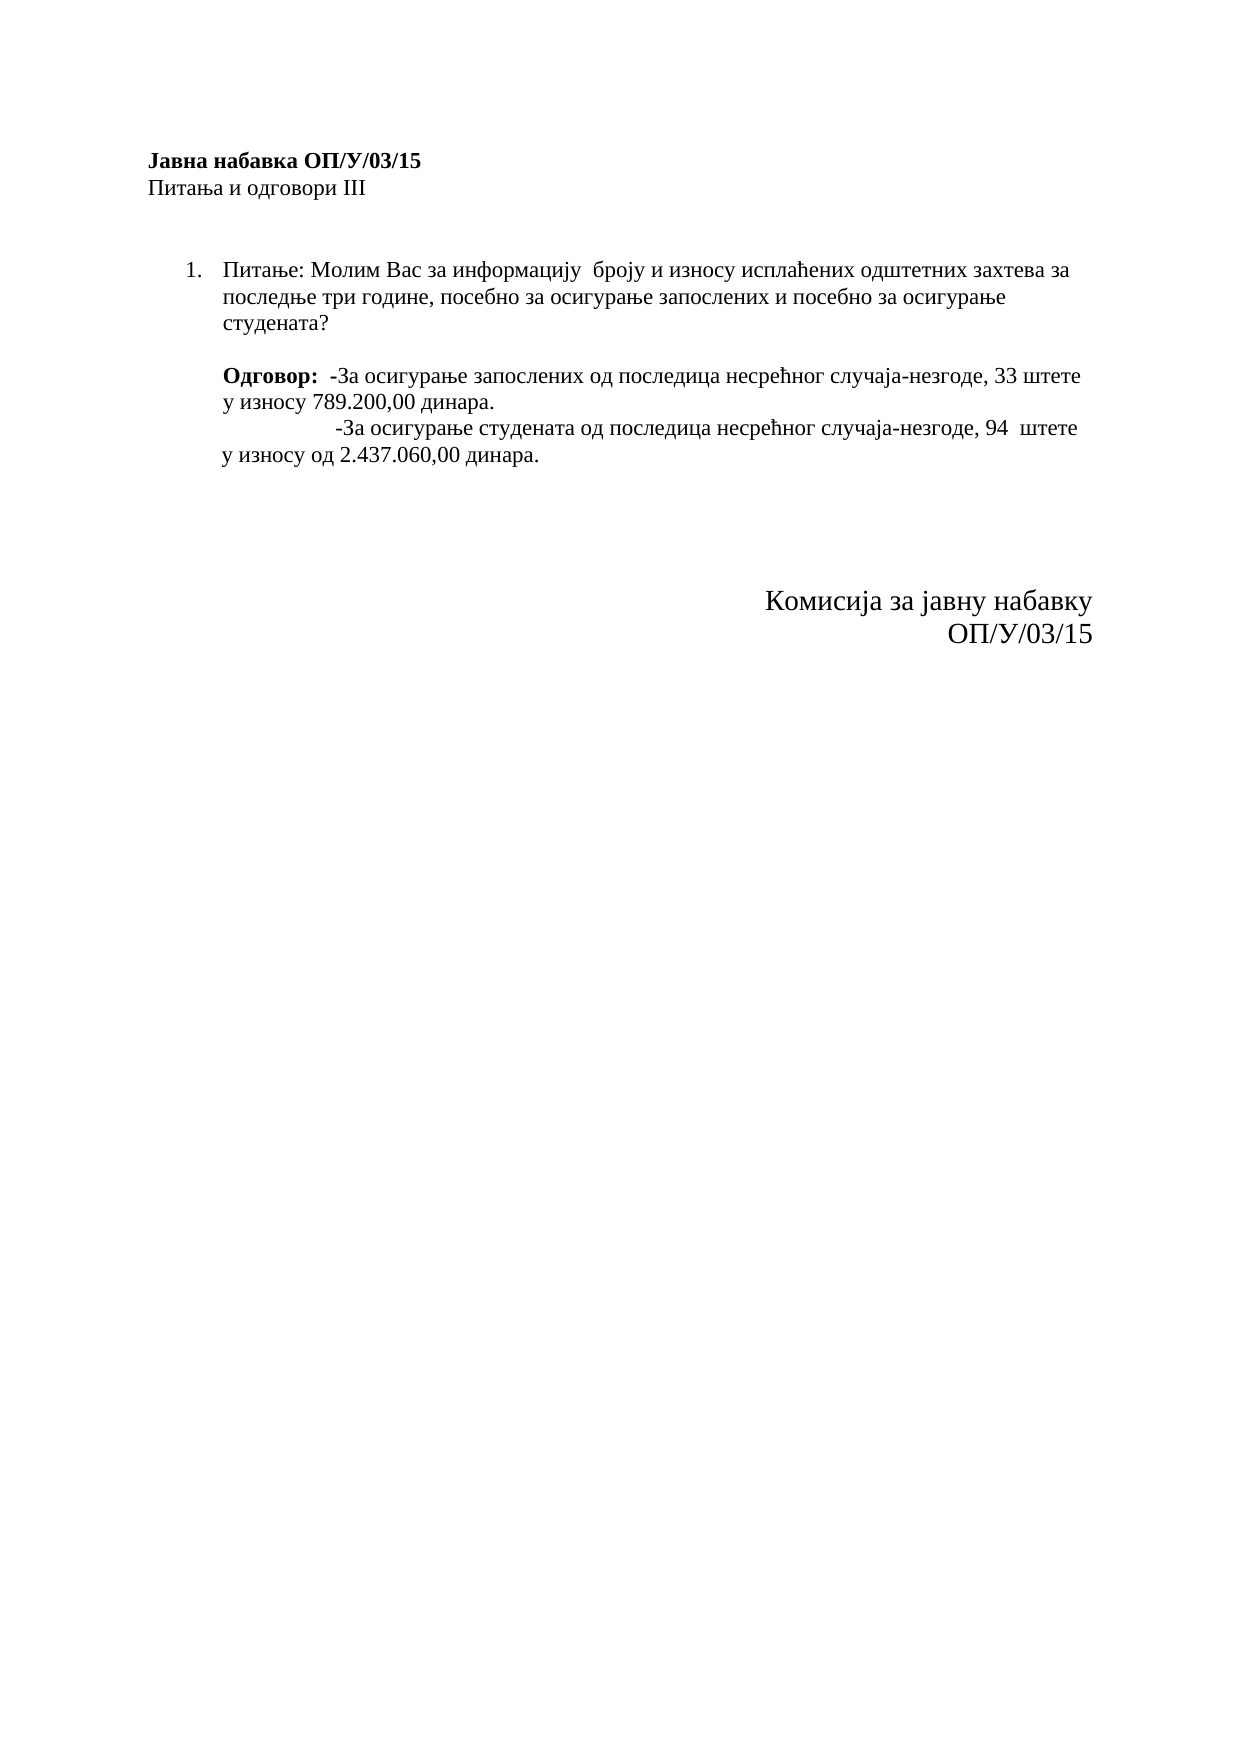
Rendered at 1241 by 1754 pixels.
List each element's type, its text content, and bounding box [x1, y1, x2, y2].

list Питање: Молим Вас за информацију броју и износу исплаћених одштетних захтева за последње три године, посебно за осигурање запослених и посебно за осигурање студената? [185, 256, 1093, 335]
text -За осигурање студената од последица несрећног случаја-незгоде, 94 штете у износу од 2.437.060,00 динара. [221, 414, 1093, 467]
list Одговор: -За осигурање запослених од последица несрећног случаја-незгоде, 33 штете у износу 789.200,00 динара. [223, 362, 1093, 414]
text Јавна набавка ОП/У/03/15 [148, 148, 1093, 174]
list ОП/У/03/15 [223, 616, 1093, 650]
list Комисија за јавну набавку [223, 583, 1093, 616]
text Питања и одговори III [148, 174, 1093, 200]
